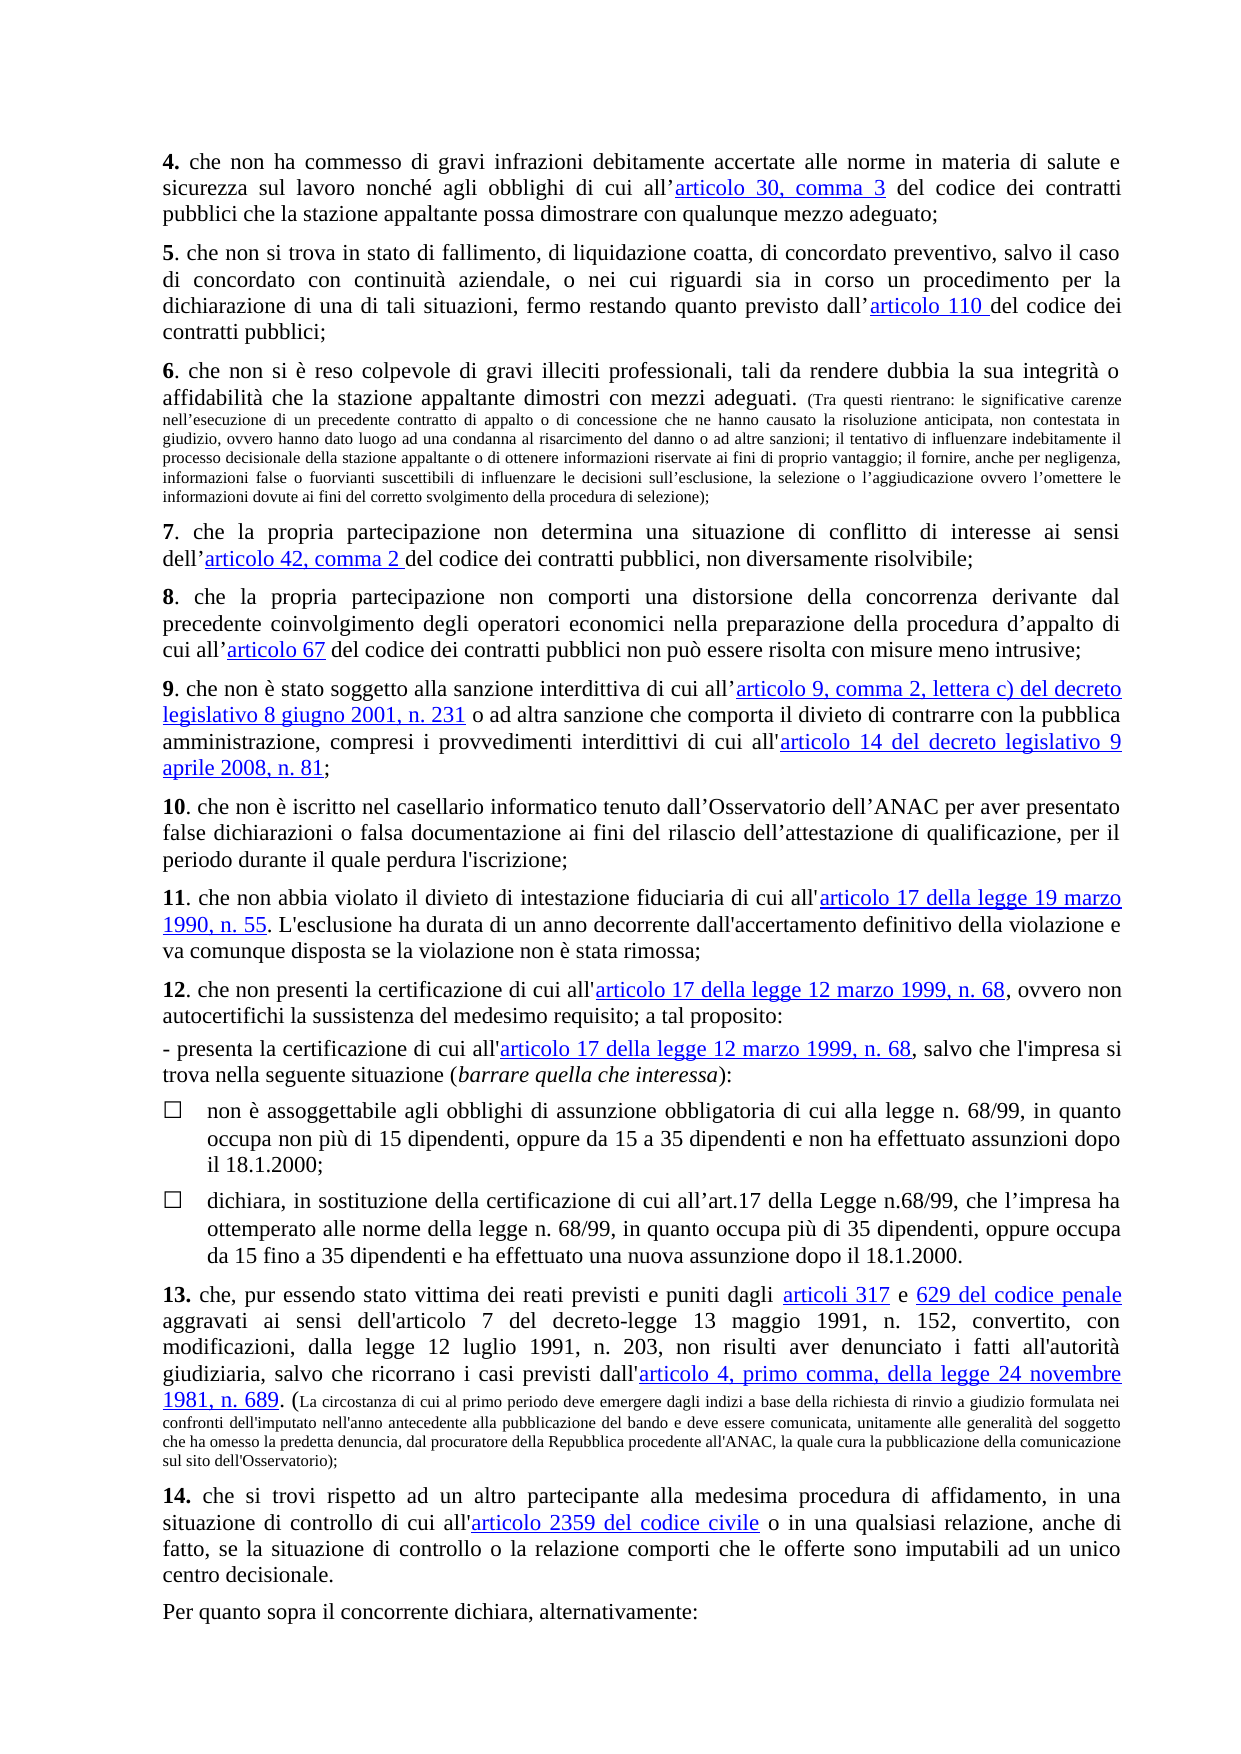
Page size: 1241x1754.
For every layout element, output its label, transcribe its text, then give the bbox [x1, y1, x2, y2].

text 9. che non è stato soggetto alla sanzione interdittiva di cui all’articolo 9, comma 2, lettera c) del decreto legislativo 8 giugno 2001, n. 231 o ad altra sanzione che comporta il divieto di contrarre con la pubblica amministrazione, compresi i provvedimenti interdittivi di cui all'articolo 14 del decreto legislativo 9 aprile 2008, n. 81; [162, 675, 1122, 780]
text 11. che non abbia violato il divieto di intestazione fiduciaria di cui all'articolo 17 della legge 19 marzo 1990, n. 55. L'esclusione ha durata di un anno decorrente dall'accertamento definitivo della violazione e va comunque disposta se la violazione non è stata rimossa; [162, 884, 1122, 963]
text Per quanto sopra il concorrente dichiara, alternativamente: [162, 1598, 1122, 1624]
text - presenta la certificazione di cui all'articolo 17 della legge 12 marzo 1999, n. 68, salvo che l'impresa si trova nella seguente situazione (barrare quella che interessa): [162, 1035, 1122, 1088]
text 4. che non ha commesso di gravi infrazioni debitamente accertate alle norme in materia di salute e sicurezza sul lavoro nonché agli obblighi di cui all’articolo 30, comma 3 del codice dei contratti pubblici che la stazione appaltante possa dimostrare con qualunque mezzo adeguato; [162, 148, 1122, 227]
text 14. che si trovi rispetto ad un altro partecipante alla medesima procedura di affidamento, in una situazione di controllo di cui all'articolo 2359 del codice civile o in una qualsiasi relazione, anche di fatto, se la situazione di controllo o la relazione comporti che le offerte sono imputabili ad un unico centro decisionale. [162, 1482, 1122, 1588]
text non è assoggettabile agli obblighi di assunzione obbligatoria di cui alla legge n. 68/99, in quanto occupa non più di 15 dipendenti, oppure da 15 a 35 dipendenti e non ha effettuato assunzioni dopo il 18.1.2000; [162, 1094, 1122, 1178]
text 7. che la propria partecipazione non determina una situazione di conflitto di interesse ai sensi dell’articolo 42, comma 2 del codice dei contratti pubblici, non diversamente risolvibile; [162, 518, 1122, 571]
text 5. che non si trova in stato di fallimento, di liquidazione coatta, di concordato preventivo, salvo il caso di concordato con continuità aziendale, o nei cui riguardi sia in corso un procedimento per la dichiarazione di una di tali situazioni, fermo restando quanto previsto dall’articolo 110 del codice dei contratti pubblici; [162, 239, 1122, 345]
text 13. che, pur essendo stato vittima dei reati previsti e puniti dagli articoli 317 e 629 del codice penale aggravati ai sensi dell'articolo 7 del decreto-legge 13 maggio 1991, n. 152, convertito, con modificazioni, dalla legge 12 luglio 1991, n. 203, non risulti aver denunciato i fatti all'autorità giudiziaria, salvo che ricorrano i casi previsti dall'articolo 4, primo comma, della legge 24 novembre 1981, n. 689. (La circostanza di cui al primo periodo deve emergere dagli indizi a base della richiesta di rinvio a giudizio formulata nei confronti dell'imputato nell'anno antecedente alla pubblicazione del bando e deve essere comunicata, unitamente alle generalità del soggetto che ha omesso la predetta denuncia, dal procuratore della Repubblica procedente all'ANAC, la quale cura la pubblicazione della comunicazione sul sito dell'Osservatorio); [162, 1281, 1122, 1470]
text 10. che non è iscritto nel casellario informatico tenuto dall’Osservatorio dell’ANAC per aver presentato false dichiarazioni o falsa documentazione ai fini del rilascio dell’attestazione di qualificazione, per il periodo durante il quale perdura l'iscrizione; [162, 793, 1122, 872]
text 6. che non si è reso colpevole di gravi illeciti professionali, tali da rendere dubbia la sua integrità o affidabilità che la stazione appaltante dimostri con mezzi adeguati. (Tra questi rientrano: le significative carenze nell’esecuzione di un precedente contratto di appalto o di concessione che ne hanno causato la risoluzione anticipata, non contestata in giudizio, ovvero hanno dato luogo ad una condanna al risarcimento del danno o ad altre sanzioni; il tentativo di influenzare indebitamente il processo decisionale della stazione appaltante o di ottenere informazioni riservate ai fini di proprio vantaggio; il fornire, anche per negligenza, informazioni false o fuorvianti suscettibili di influenzare le decisioni sull’esclusione, la selezione o l’aggiudicazione ovvero l’omettere le informazioni dovute ai fini del corretto svolgimento della procedura di selezione); [162, 357, 1122, 506]
text 12. che non presenti la certificazione di cui all'articolo 17 della legge 12 marzo 1999, n. 68, ovvero non autocertifichi la sussistenza del medesimo requisito; a tal proposito: [162, 976, 1122, 1029]
text dichiara, in sostituzione della certificazione di cui all’art.17 della Legge n.68/99, che l’impresa ha ottemperato alle norme della legge n. 68/99, in quanto occupa più di 35 dipendenti, oppure occupa da 15 fino a 35 dipendenti e ha effettuato una nuova assunzione dopo il 18.1.2000. [162, 1184, 1122, 1268]
text 8. che la propria partecipazione non comporti una distorsione della concorrenza derivante dal precedente coinvolgimento degli operatori economici nella preparazione della procedura d’appalto di cui all’articolo 67 del codice dei contratti pubblici non può essere risolta con misure meno intrusive; [162, 583, 1122, 662]
